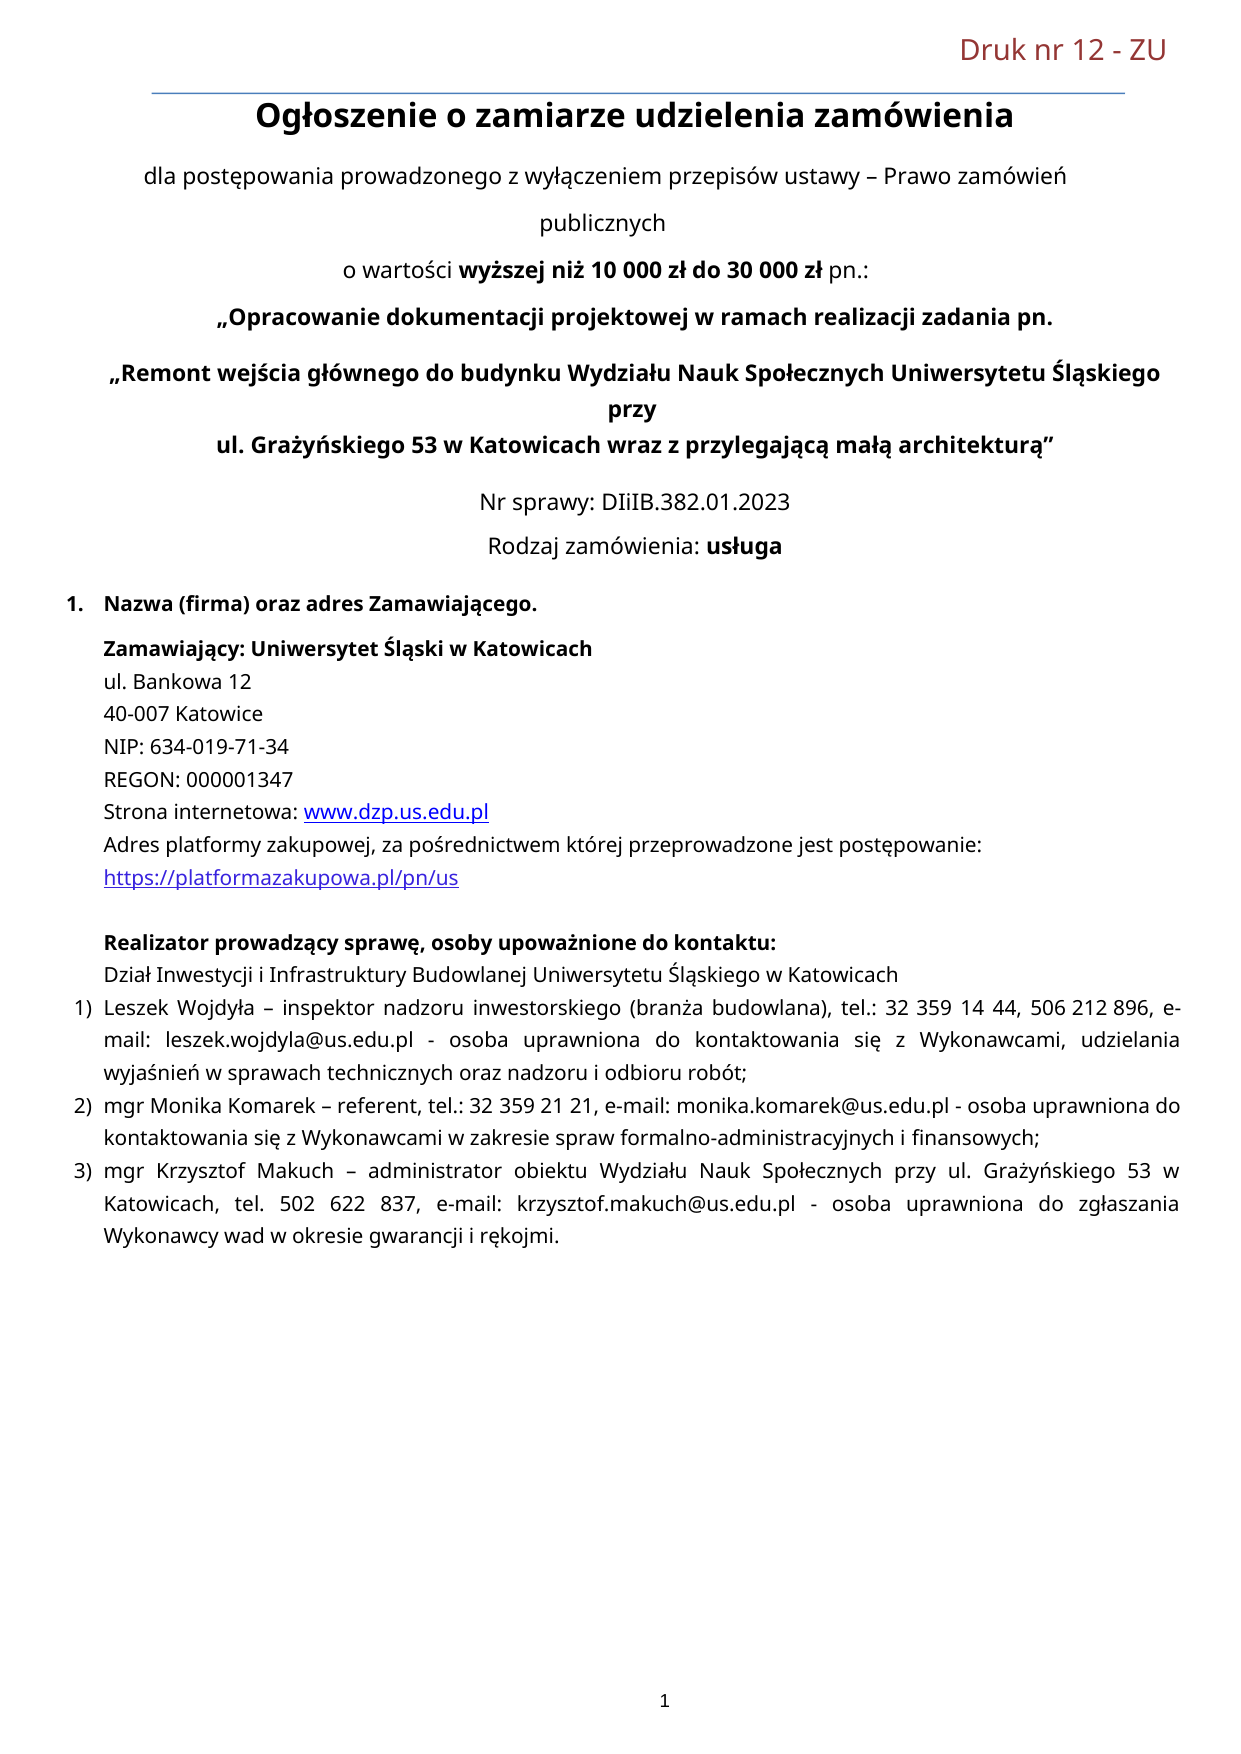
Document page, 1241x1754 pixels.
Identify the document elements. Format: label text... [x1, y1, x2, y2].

list mgr Krzysztof Makuch – administrator obiektu Wydziału Nauk Społecznych przy ul. Grażyńskiego 53 w Katowicach, tel. 502 622 837, e-mail: krzysztof.makuch@us.edu.pl - osoba uprawniona do zgłaszania Wykonawcy wad w okresie gwarancji i rękojmi. [74, 1156, 1181, 1250]
text Rodzaj zamówienia: usługa [89, 529, 1181, 561]
text Zamawiający: Uniwersytet Śląski w Katowicach [103, 634, 1181, 663]
text NIP: 634-019-71-34 [103, 732, 1181, 761]
text https://platformazakupowa.pl/pn/us [103, 863, 1181, 891]
text Ogłoszenie o zamiarze udzielenia zamówienia [89, 92, 1181, 137]
list Leszek Wojdyła – inspektor nadzoru inwestorskiego (branża budowlana), tel.: 32 359 14 44, 506 212 896, e-mail: leszek.wojdyla@us.edu.pl - osoba uprawniona do kontaktowania się z Wykonawcami, udzielania wyjaśnień w sprawach technicznych oraz nadzoru i odbioru robót; [74, 993, 1181, 1087]
text „Remont wejścia głównego do budynku Wydziału Nauk Społecznych Uniwersytetu Śląskiego przy ul. Grażyńskiego 53 w Katowicach wraz z przylegającą małą architekturą” [89, 357, 1181, 460]
text 40-007 Katowice [103, 699, 1181, 728]
text Dział Inwestycji i Infrastruktury Budowlanej Uniwersytetu Śląskiego w Katowicach [103, 960, 1181, 989]
list Nazwa (firma) oraz adres Zamawiającego. [66, 589, 1181, 618]
text REGON: 000001347 [103, 765, 1181, 793]
text Realizator prowadzący sprawę, osoby upoważnione do kontaktu: [103, 928, 1181, 956]
text Adres platformy zakupowej, za pośrednictwem której przeprowadzone jest postępowanie: [103, 830, 1181, 858]
text Strona internetowa: www.dzp.us.edu.pl [103, 797, 1181, 826]
text ul. Bankowa 12 [103, 667, 1181, 695]
text dla postępowania prowadzonego z wyłączeniem przepisów ustawy – Prawo zamówień publicznych o wartości wyższej niż 10 000 zł do 30 000 zł pn.: [89, 160, 1122, 285]
list mgr Monika Komarek – referent, tel.: 32 359 21 21, e-mail: monika.komarek@us.edu.pl - osoba uprawniona do kontaktowania się z Wykonawcami w zakresie spraw formalno-administracyjnych i finansowych; [74, 1091, 1181, 1152]
text Nr sprawy: DIiIB.382.01.2023 [89, 486, 1181, 517]
text „Opracowanie dokumentacji projektowej w ramach realizacji zadania pn. [89, 300, 1181, 332]
